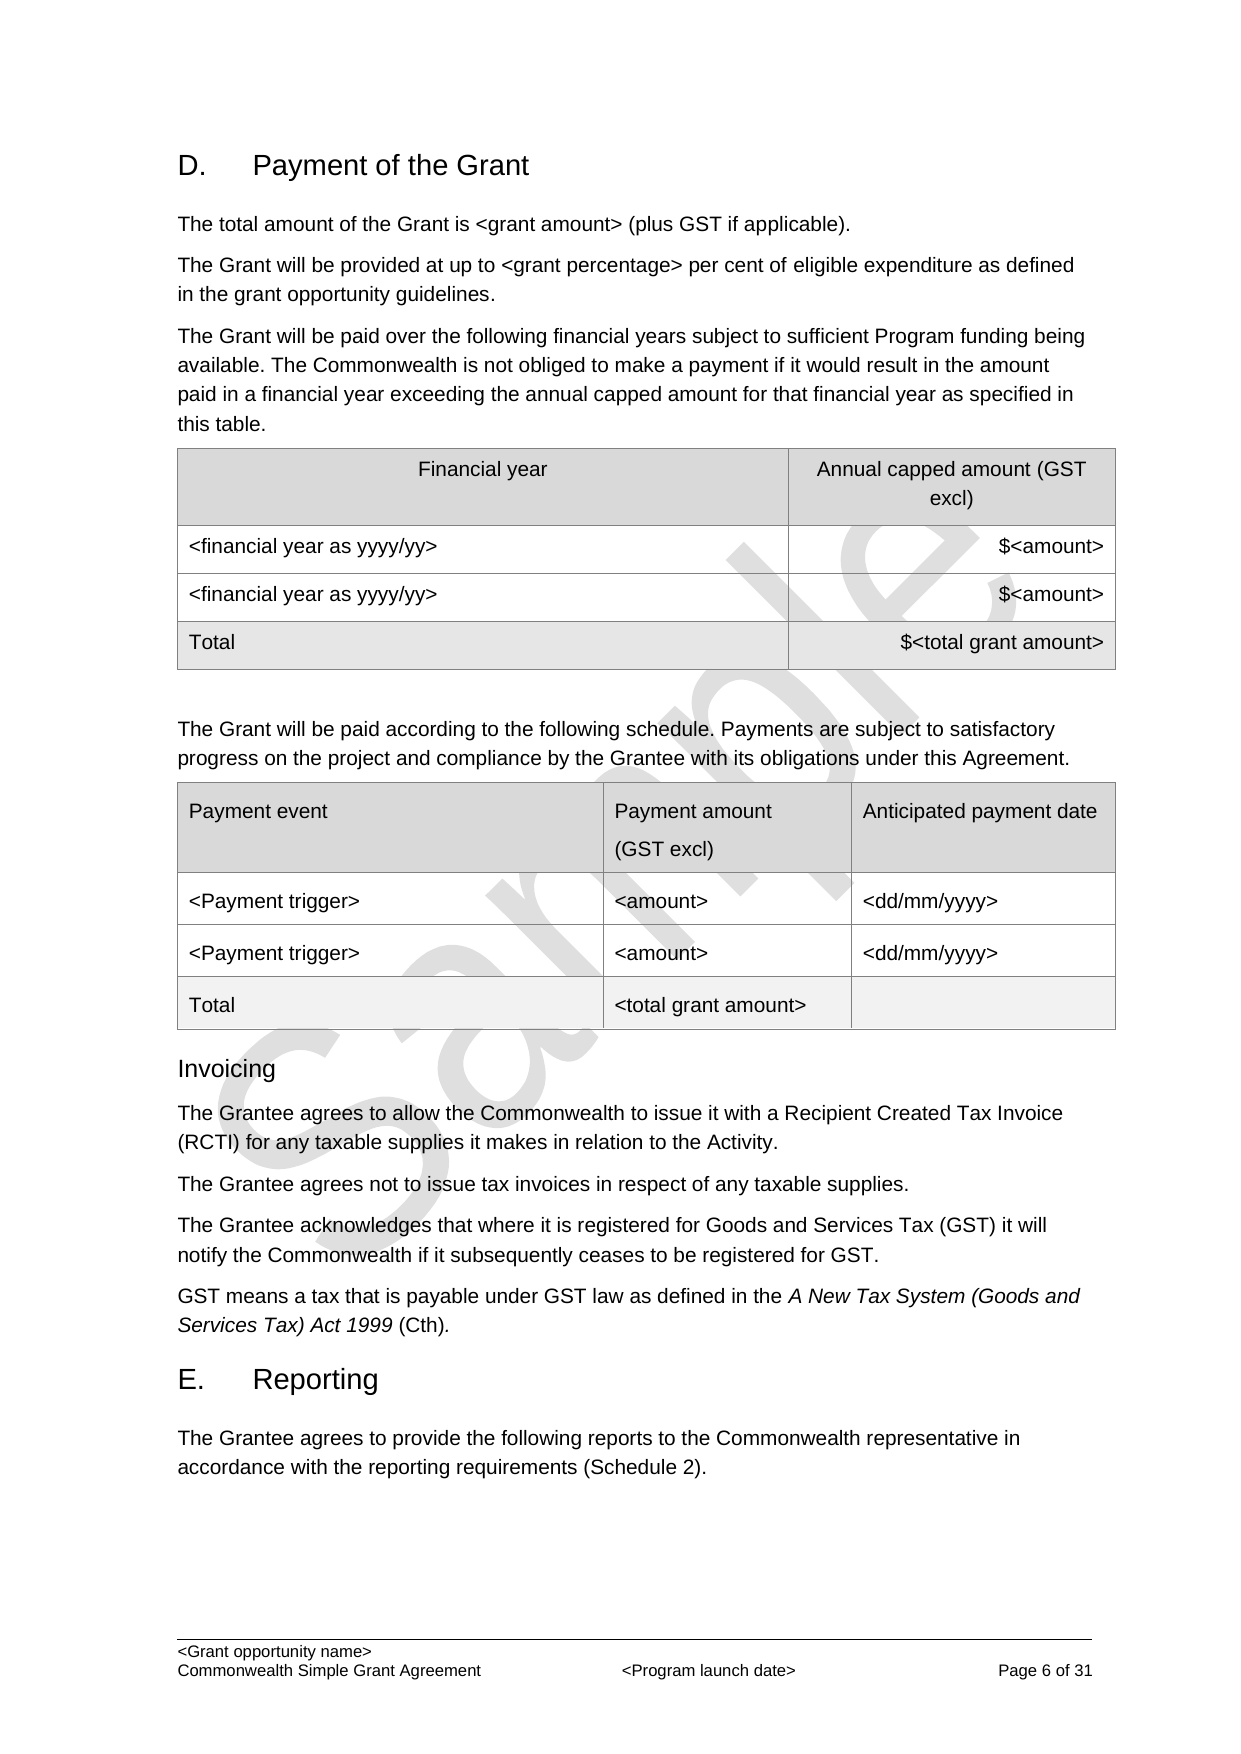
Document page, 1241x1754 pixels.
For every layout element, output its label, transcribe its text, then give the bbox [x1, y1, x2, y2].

table_cell <amount> [604, 925, 851, 976]
table_cell $<total grant amount> [789, 622, 1115, 669]
text The Grant will be provided at up to <grant percentage> per cent of eligible expenditure as defined in the grant opportunity guidelines. [177, 248, 1092, 306]
table_cell Total [178, 977, 603, 1028]
text The Grantee agrees not to issue tax invoices in respect of any taxable supplies. [177, 1166, 1092, 1196]
table_cell <Payment trigger> [178, 873, 603, 924]
table_cell [852, 977, 1115, 1028]
subtitle Invoicing [177, 1054, 1092, 1083]
table_cell <financial year as yyyy/yy> [178, 574, 788, 621]
table_cell <amount> [604, 873, 851, 924]
table_cell Total [178, 622, 788, 669]
table_header Payment amount (GST excl) [604, 783, 851, 872]
table_cell <Payment trigger> [178, 925, 603, 976]
table_header Payment event [178, 783, 603, 872]
subtitle Payment of the Grant [177, 148, 1092, 181]
table_cell <total grant amount> [604, 977, 851, 1028]
table_cell $<amount> [789, 574, 1115, 621]
table_cell <dd/mm/yyyy> [852, 873, 1115, 924]
subtitle Reporting [177, 1362, 1092, 1396]
text The Grantee acknowledges that where it is registered for Goods and Services Tax (GST) it will notify the Commonwealth if it subsequently ceases to be registered for GST. [177, 1208, 1092, 1266]
table_cell <financial year as yyyy/yy> [178, 526, 788, 573]
text The Grant will be paid according to the following schedule. Payments are subject to satisfactory progress on the project and compliance by the Grantee with its obligations under this Agreement. [177, 711, 1092, 770]
table_header Annual capped amount (GST excl) [789, 449, 1115, 525]
text The Grant will be paid over the following financial years subject to sufficient Program funding being available. The Commonwealth is not obliged to make a payment if it would result in the amount paid in a financial year exceeding the annual capped amount for that financial year as specified in this table. [177, 319, 1092, 435]
text The Grantee agrees to allow the Commonwealth to issue it with a Recipient Created Tax Invoice (RCTI) for any taxable supplies it makes in relation to the Activity. [177, 1096, 1092, 1154]
table_cell $<amount> [789, 526, 1115, 573]
text The Grantee agrees to provide the following reports to the Commonwealth representative in accordance with the reporting requirements (Schedule 2). [177, 1421, 1092, 1479]
text GST means a tax that is payable under GST law as defined in the A New Tax System (Goods and Services Tax) Act 1999 (Cth). [177, 1279, 1092, 1337]
text The total amount of the Grant is <grant amount> (plus GST if applicable). [177, 206, 1092, 235]
table_cell <dd/mm/yyyy> [852, 925, 1115, 976]
table_header Anticipated payment date [852, 783, 1115, 872]
table_header Financial year [178, 449, 788, 525]
